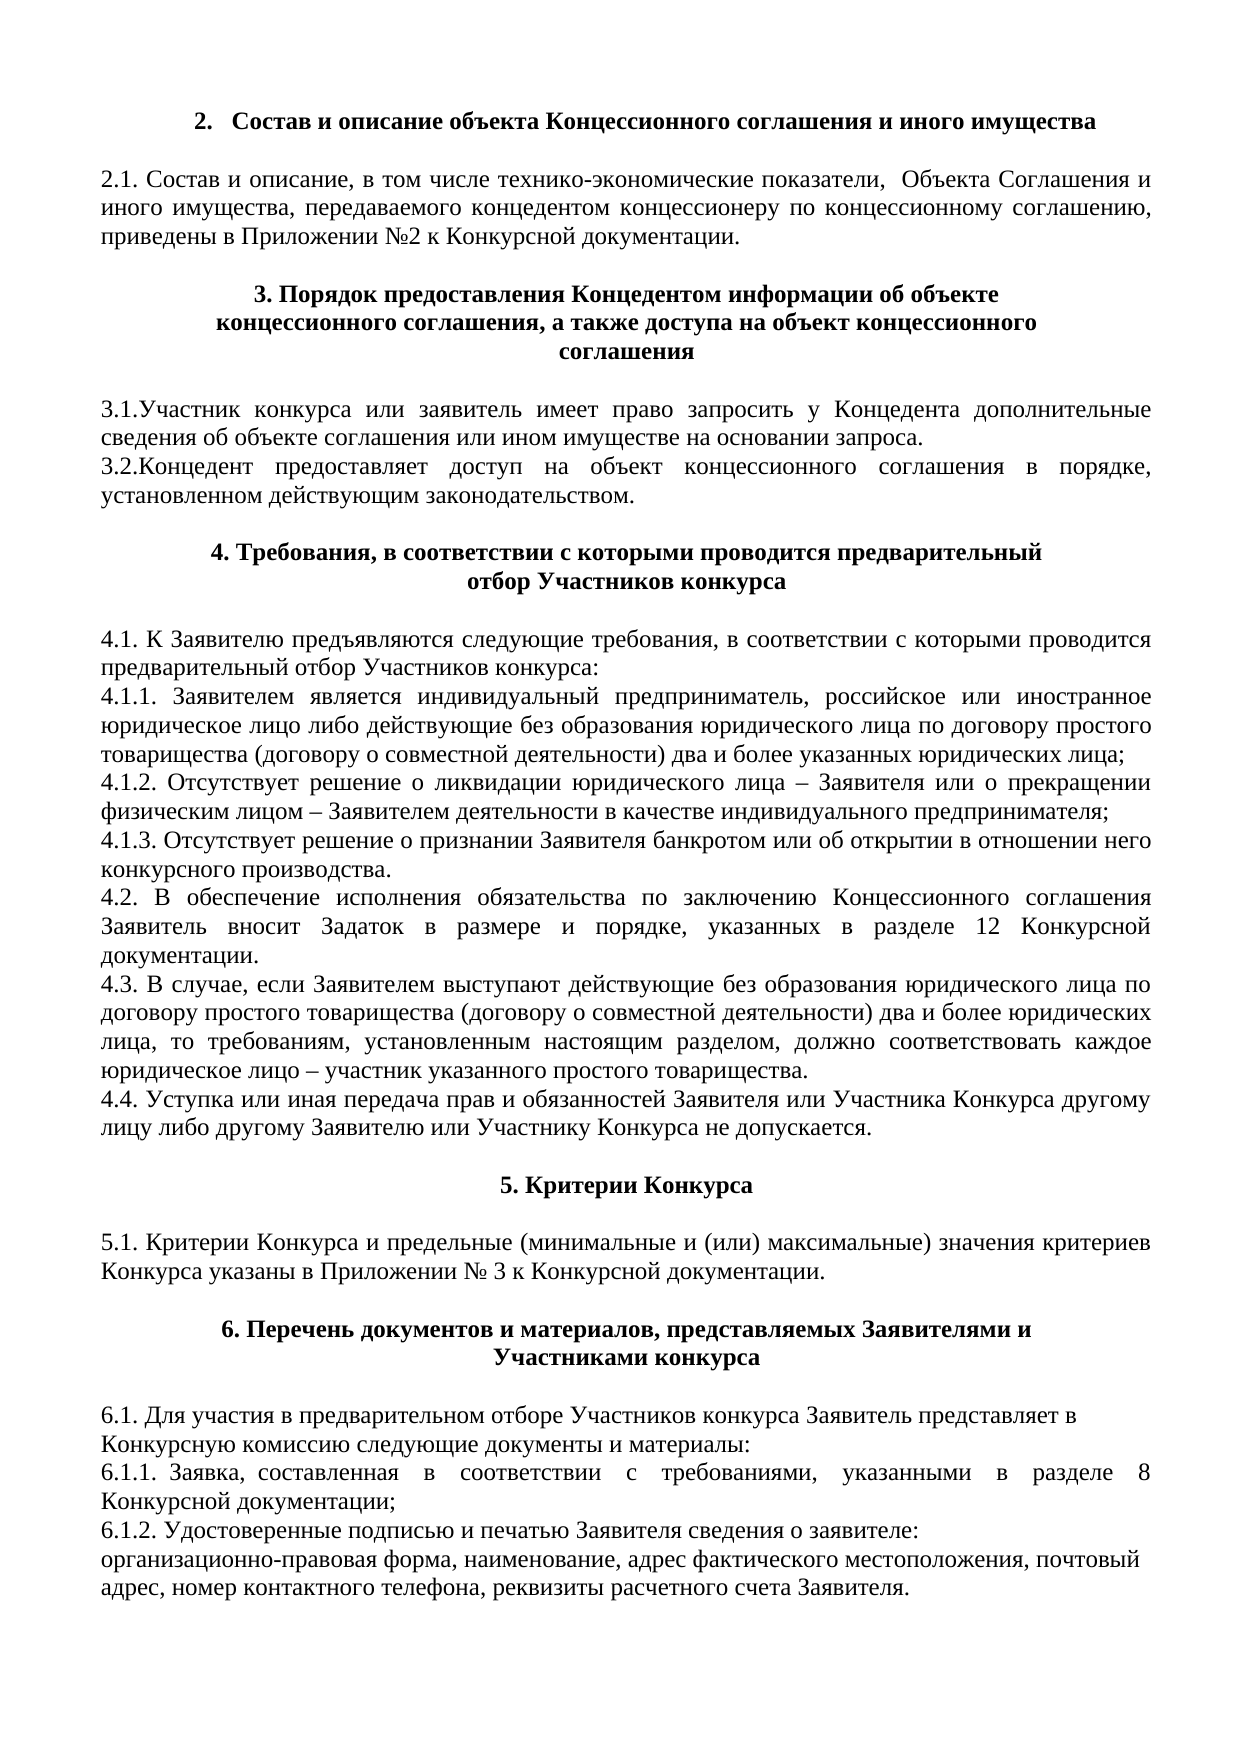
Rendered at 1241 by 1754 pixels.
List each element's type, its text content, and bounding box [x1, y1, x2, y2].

text 4.1. К Заявителю предъявляются следующие требования, в соответствии с которыми проводится предварительный отбор Участников конкурса: [101, 624, 1152, 681]
text организационно-правовая форма, наименование, адрес фактического местоположения, почтовый адрес, номер контактного телефона, реквизиты расчетного счета Заявителя. [101, 1544, 1152, 1601]
text 6. Перечень документов и материалов, представляемых Заявителями и [101, 1314, 1152, 1342]
text 5. Критерии Конкурса [101, 1170, 1152, 1199]
text 5.1. Критерии Конкурса и предельные (минимальные и (или) максимальные) значения критериев Конкурса указаны в Приложении № 3 к Конкурсной документации. [101, 1227, 1152, 1285]
text 3. Порядок предоставления Концедентом информации об объекте [101, 279, 1152, 307]
text 3.1.Участник конкурса или заявитель имеет право запросить у Концедента дополнительные сведения об объекте соглашения или ином имуществе на основании запроса. [101, 394, 1152, 451]
text 4. Требования, в соответствии с которыми проводится предварительный [101, 537, 1152, 566]
text концессионного соглашения, а также доступа на объект концессионного [101, 307, 1152, 336]
text соглашения [101, 336, 1152, 365]
text 4.2. В обеспечение исполнения обязательства по заключению Концессионного соглашения Заявитель вносит Задаток в размере и порядке, указанных в разделе 12 Конкурсной документации. [101, 882, 1152, 969]
text Участниками конкурса [101, 1342, 1152, 1371]
text 4.4. Уступка или иная передача прав и обязанностей Заявителя или Участника Конкурса другому лицу либо другому Заявителю или Участнику Конкурса не допускается. [101, 1084, 1152, 1141]
text 6.1.1. Заявка, составленная в соответствии с требованиями, указанными в разделе 8 Конкурсной документации; [101, 1457, 1152, 1515]
text 6.1. Для участия в предварительном отборе Участников конкурса Заявитель представляет в Конкурсную комиссию следующие документы и материалы: [101, 1400, 1152, 1457]
text 4.1.2. Отсутствует решение о ликвидации юридического лица – Заявителя или о прекращении физическим лицом – Заявителем деятельности в качестве индивидуального предпринимателя; [101, 767, 1152, 825]
text 4.3. В случае, если Заявителем выступают действующие без образования юридического лица по договору простого товарищества (договору о совместной деятельности) два и более юридических лица, то требованиям, установленным настоящим разделом, должно соответствовать каждое юридическое лицо – участник указанного простого товарищества. [101, 969, 1152, 1084]
text 4.1.3. Отсутствует решение о признании Заявителя банкротом или об открытии в отношении него конкурсного производства. [101, 825, 1152, 882]
text 6.1.2. Удостоверенные подписью и печатью Заявителя сведения о заявителе: [101, 1515, 1152, 1544]
text 4.1.1. Заявителем является индивидуальный предприниматель, российское или иностранное юридическое лицо либо действующие без образования юридического лица по договору простого товарищества (договору о совместной деятельности) два и более указанных юридических лица; [101, 681, 1152, 767]
list Состав и описание объекта Концессионного соглашения и иного имущества [138, 106, 1152, 135]
text 2.1. Состав и описание, в том числе технико-экономические показатели, Объекта Соглашения и иного имущества, передаваемого концедентом концессионеру по концессионному соглашению, приведены в Приложении №2 к Конкурсной документации. [101, 164, 1152, 250]
text отбор Участников конкурса [101, 566, 1152, 595]
text 3.2.Концедент предоставляет доступ на объект концессионного соглашения в порядке, установленном действующим законодательством. [101, 451, 1152, 509]
